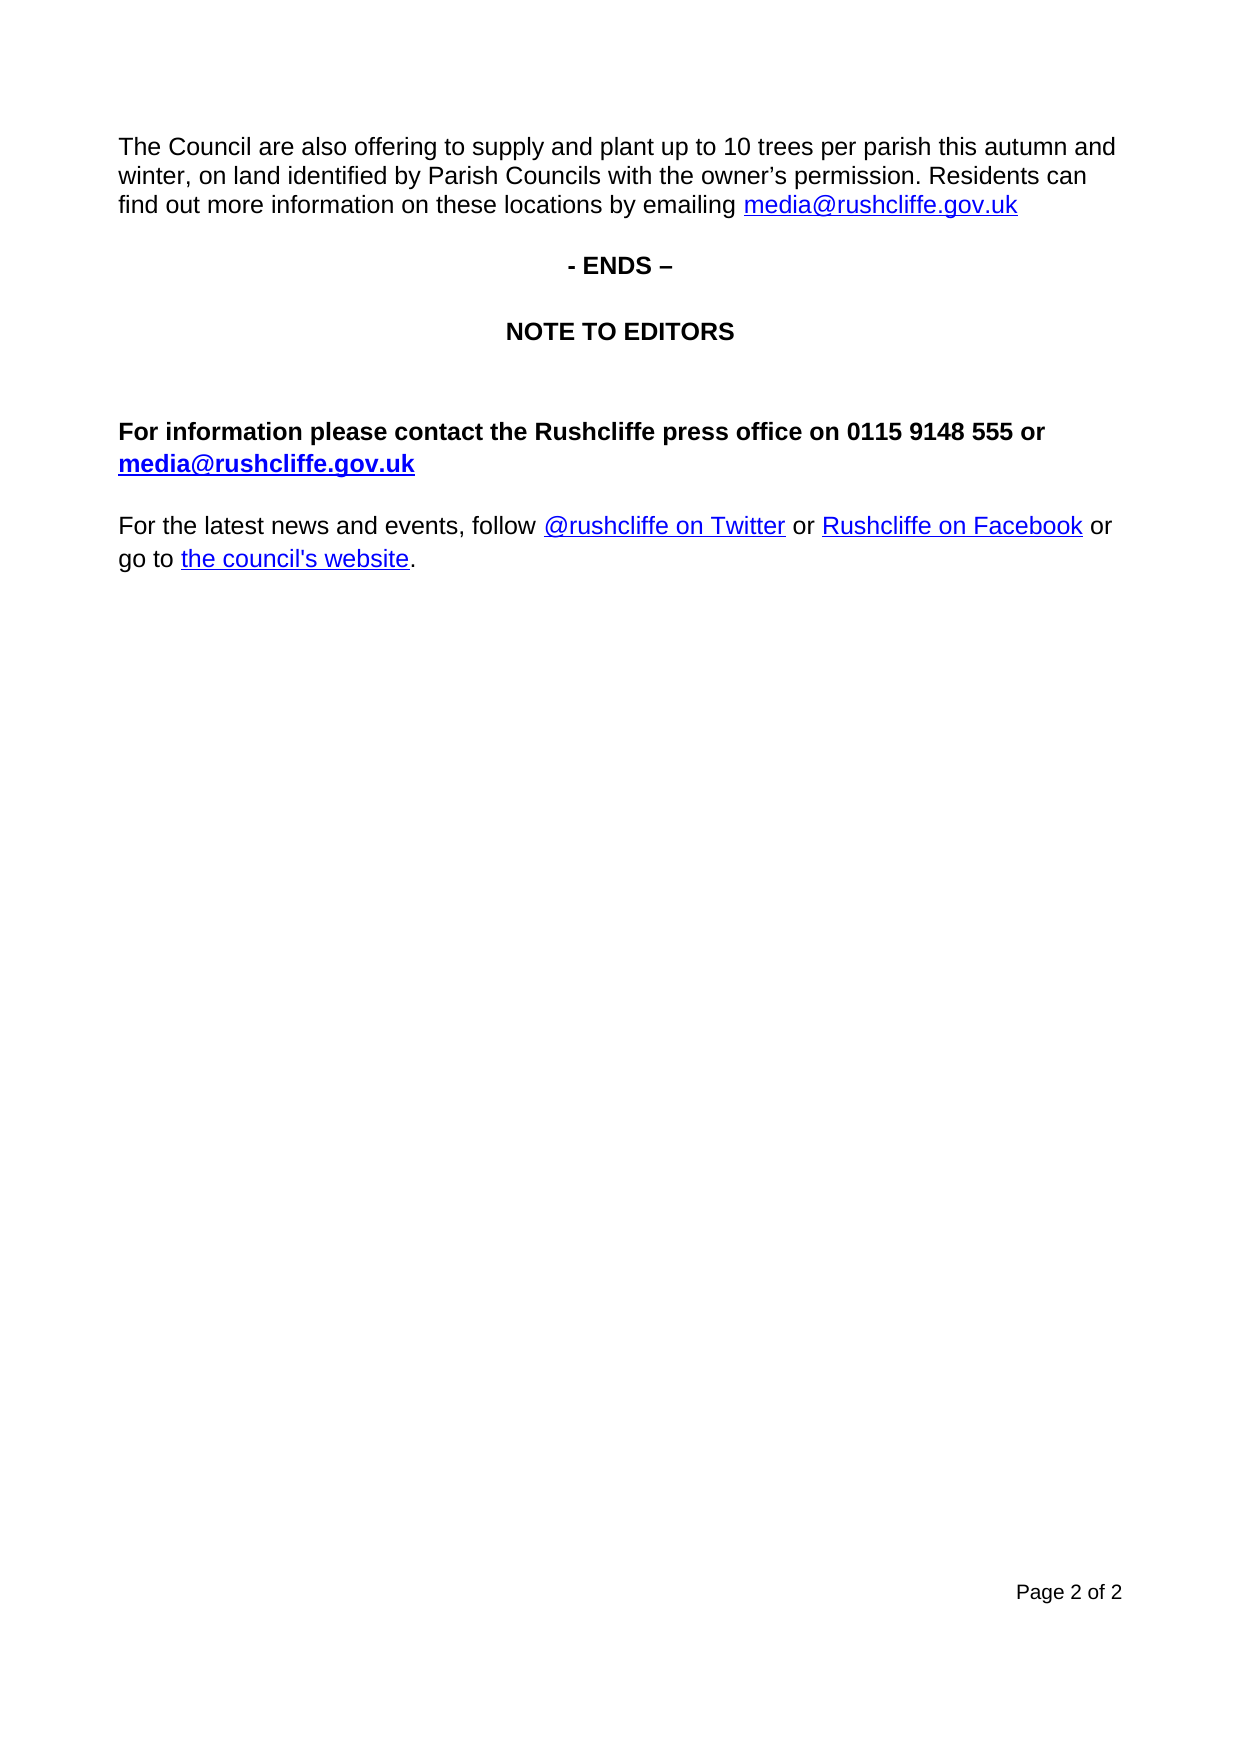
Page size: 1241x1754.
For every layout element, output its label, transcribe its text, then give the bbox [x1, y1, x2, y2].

text - ENDS – [118, 251, 1122, 280]
text NOTE TO EDITORS [118, 317, 1122, 346]
text For information please contact the Rushcliffe press office on 0115 9148 555 or media@rushcliffe.gov.uk [118, 416, 1122, 478]
text For the latest news and events, follow @rushcliffe on Twitter or Rushcliffe on Facebook or go to the council's website. [118, 511, 1122, 573]
text The Council are also offering to supply and plant up to 10 trees per parish this autumn and winter, on land identified by Parish Councils with the owner’s permission. Residents can find out more information on these locations by emailing media@rushcliffe.gov.uk [118, 132, 1122, 218]
